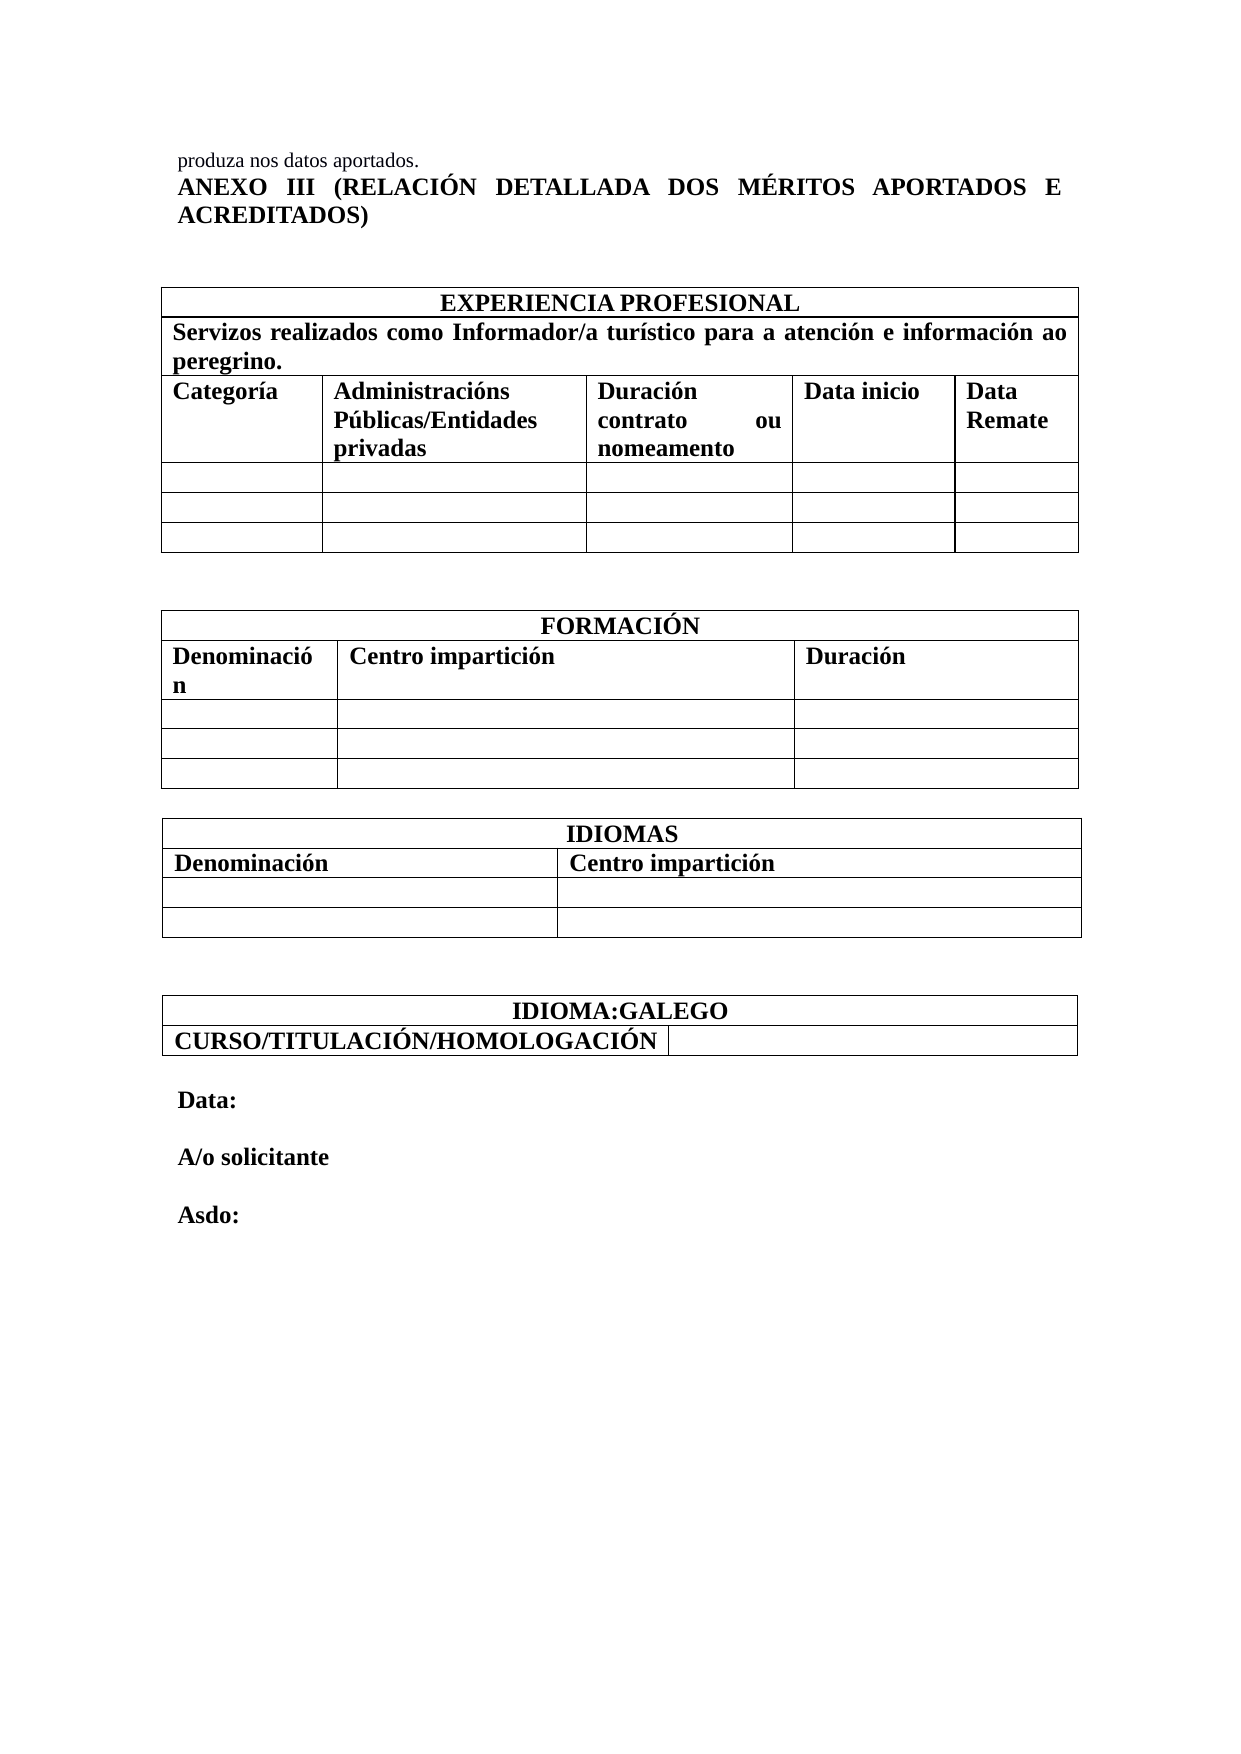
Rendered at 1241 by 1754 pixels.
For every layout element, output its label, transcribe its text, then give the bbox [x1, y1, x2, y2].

table_cell [338, 729, 794, 758]
table_cell Duración contrato ou nomeamento [587, 376, 792, 462]
table_cell [587, 463, 792, 492]
table_cell Data inicio [793, 376, 954, 462]
table_cell [162, 729, 337, 758]
table_header EXPERIENCIA PROFESIONAL [162, 288, 1078, 316]
table_cell CURSO/TITULACIÓN/HOMOLOGACIÓN [163, 1026, 668, 1055]
table_cell [587, 523, 792, 552]
table_cell Categoría [162, 376, 322, 462]
table_cell [163, 908, 557, 937]
table_cell [956, 523, 1078, 552]
table_cell Centro impartición [558, 849, 1081, 877]
table_cell Duración [795, 641, 1078, 698]
table_cell Denominación [162, 641, 337, 698]
table_header FORMACIÓN [162, 611, 1078, 640]
table_cell [793, 493, 954, 522]
table_cell [338, 700, 794, 728]
table_cell Servizos realizados como Informador/a turístico para a atención e información ao peregrino. [162, 318, 1078, 375]
table_cell [162, 523, 322, 552]
text A/o solicitante [177, 1142, 1063, 1171]
table_cell [795, 729, 1078, 758]
table_header IDIOMA:GALEGO [163, 996, 1077, 1025]
table_header IDIOMAS [163, 819, 1081, 847]
table_cell [162, 700, 337, 728]
table_cell [558, 878, 1081, 907]
table_cell [162, 759, 337, 788]
table_cell [338, 759, 794, 788]
table_cell [323, 463, 586, 492]
table_cell Centro impartición [338, 641, 794, 698]
table_cell [956, 493, 1078, 522]
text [177, 148, 1063, 172]
text Data: [177, 1085, 1063, 1113]
table_cell [323, 493, 586, 522]
table_cell [669, 1026, 1077, 1055]
table_cell [558, 908, 1081, 937]
table_cell Denominación [163, 849, 557, 877]
table_cell [163, 878, 557, 907]
table_cell [162, 463, 322, 492]
table_cell [795, 700, 1078, 728]
table_cell [793, 463, 954, 492]
table_cell [323, 523, 586, 552]
table_cell Administracións Públicas/Entidades privadas [323, 376, 586, 462]
table_cell [956, 463, 1078, 492]
text ANEXO III (RELACIÓN DETALLADA DOS MÉRITOS APORTADOS E ACREDITADOS) [177, 172, 1063, 229]
table_cell [795, 759, 1078, 788]
table_cell [162, 493, 322, 522]
table_cell [587, 493, 792, 522]
table_cell Data Remate [956, 376, 1078, 462]
table_cell [793, 523, 954, 552]
text Asdo: [177, 1200, 1063, 1228]
